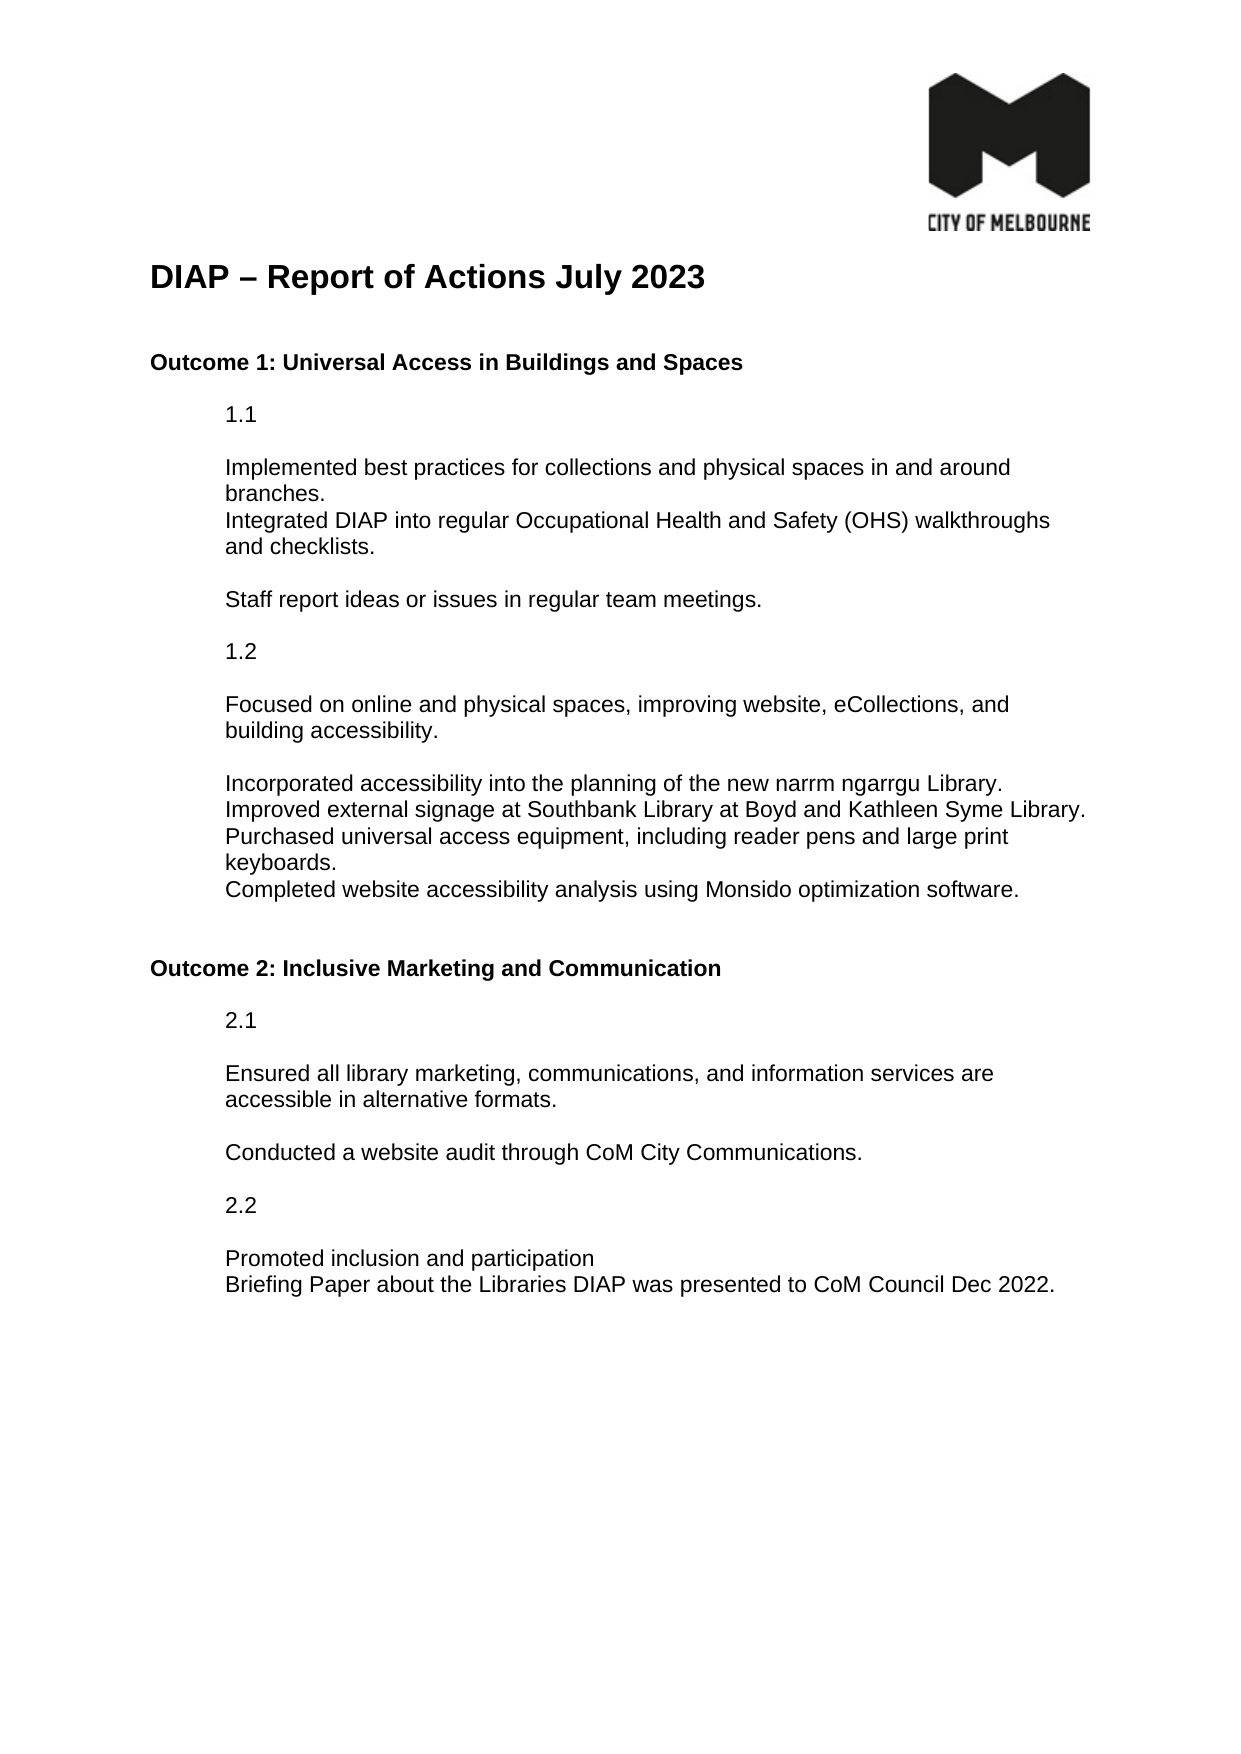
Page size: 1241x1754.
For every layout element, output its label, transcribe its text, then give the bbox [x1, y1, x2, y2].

text Integrated DIAP into regular Occupational Health and Safety (OHS) walkthroughs and checklists. [225, 507, 1090, 559]
text Completed website accessibility analysis using Monsido optimization software. [225, 876, 1090, 902]
text 1.2 [225, 638, 1090, 665]
text Briefing Paper about the Libraries DIAP was presented to CoM Council Dec 2022. [225, 1271, 1090, 1297]
text Outcome 1: Universal Access in Buildings and Spaces [150, 348, 1090, 375]
text Ensured all library marketing, communications, and information services are accessible in alternative formats. [225, 1060, 1090, 1113]
text Purchased universal access equipment, including reader pens and large print keyboards. [225, 823, 1090, 876]
text Improved external signage at Southbank Library at Boyd and Kathleen Syme Library. [225, 796, 1090, 823]
text Focused on online and physical spaces, improving website, eCollections, and building accessibility. [225, 691, 1090, 744]
text Outcome 2: Inclusive Marketing and Communication [150, 954, 1090, 981]
picture [928, 73, 1091, 231]
text DIAP – Report of Actions July 2023 [150, 257, 1090, 296]
text 2.2 [225, 1192, 1090, 1218]
text Promoted inclusion and participation [225, 1244, 1090, 1271]
text Incorporated accessibility into the planning of the new narrm ngarrgu Library. [225, 770, 1090, 796]
text 2.1 [225, 1007, 1090, 1034]
text 1.1 Implemented best practices for collections and physical spaces in and around branches. [225, 401, 1090, 507]
text Staff report ideas or issues in regular team meetings. [225, 586, 1090, 612]
text Conducted a website audit through CoM City Communications. [225, 1139, 1090, 1165]
